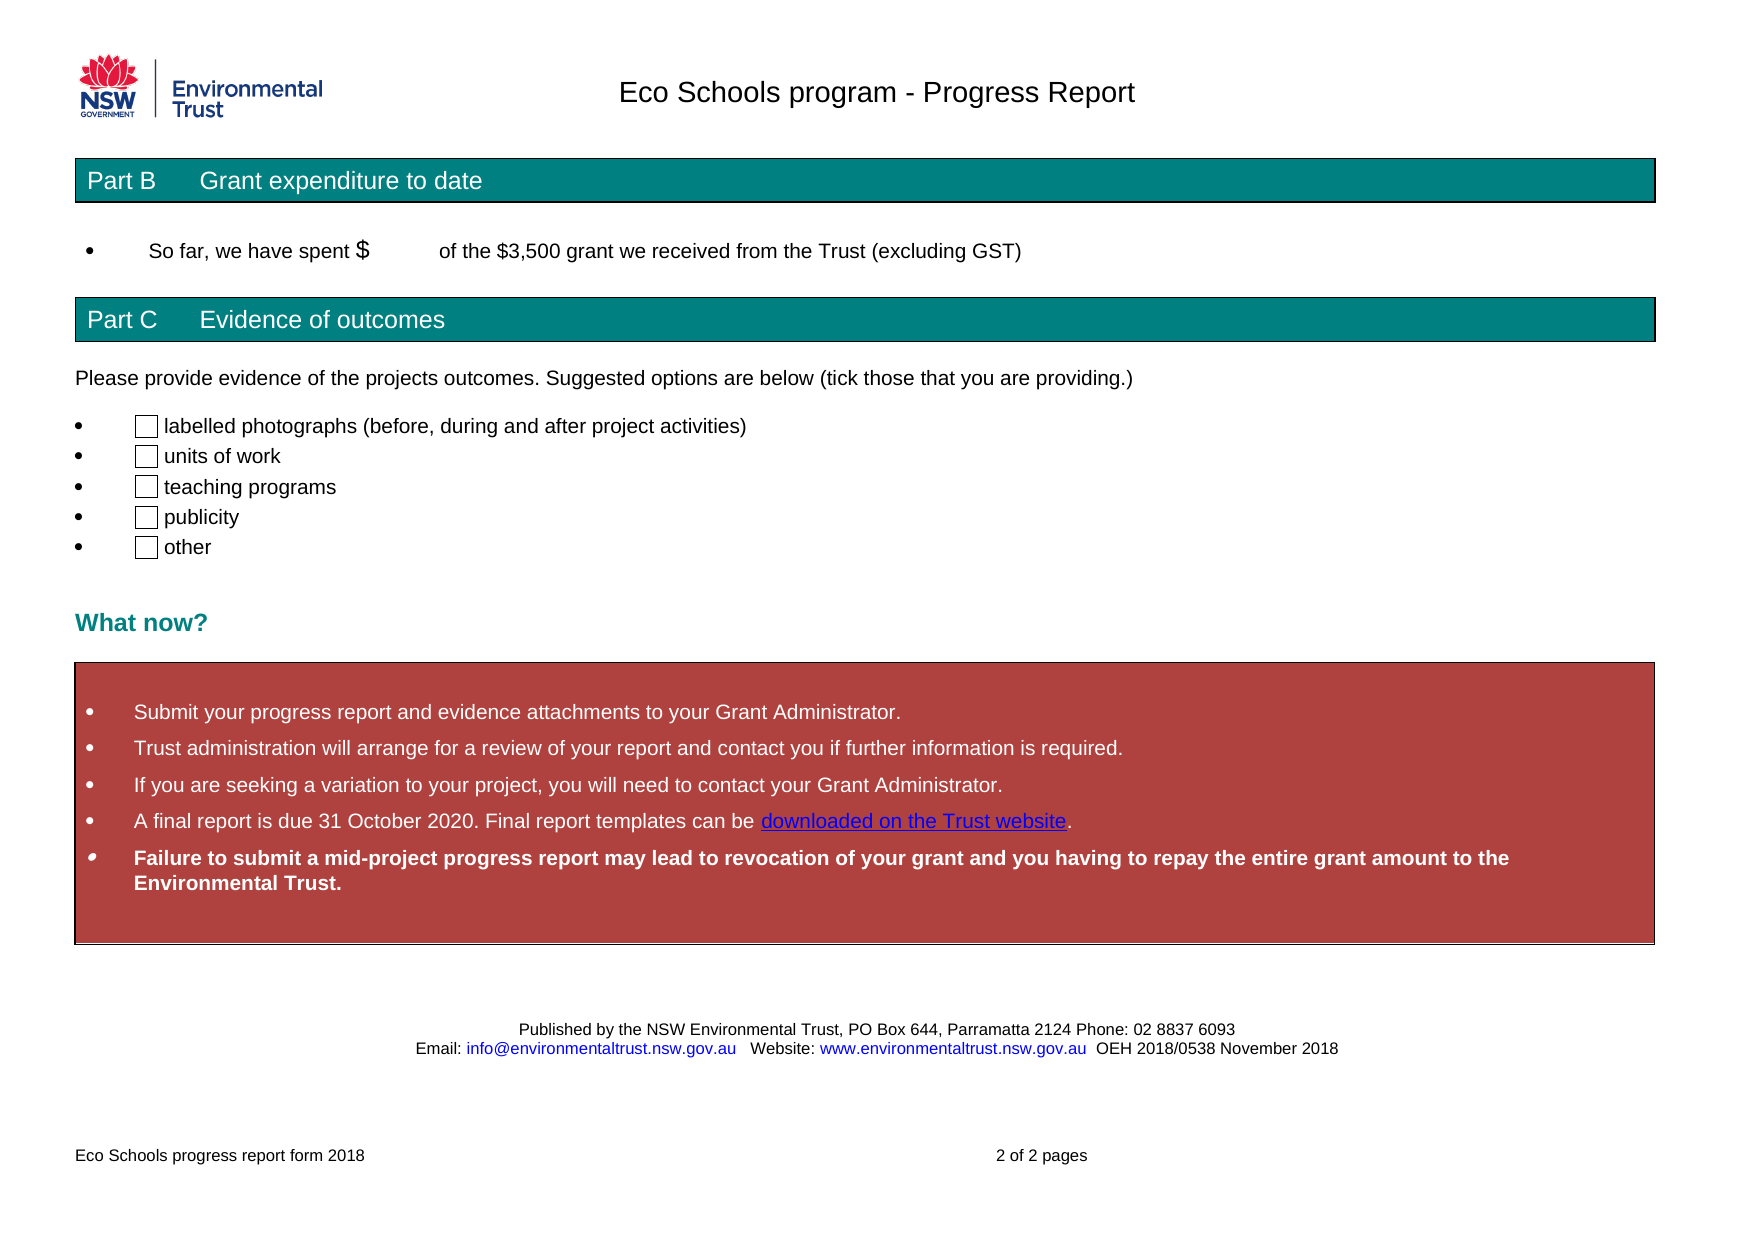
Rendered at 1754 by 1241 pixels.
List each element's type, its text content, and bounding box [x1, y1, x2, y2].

text Published by the NSW Environmental Trust, PO Box 644, Parramatta 2124 Phone: 02 8837 6093 [75, 1019, 1679, 1039]
list labelled photographs (before, during and after project activities) [75, 414, 1679, 438]
text What now? [75, 608, 1679, 637]
text Please provide evidence of the projects outcomes. Suggested options are below (tick those that you are providing.) [75, 366, 1679, 390]
list publicity [75, 505, 1679, 529]
list teaching programs [75, 474, 1679, 498]
table_header So far, we have spent $ of the $3,500 grant we received from the Trust (excluding GST) [75, 203, 1153, 297]
picture [78, 53, 323, 144]
table_header Part C Evidence of outcomes [76, 298, 1654, 341]
list units of work [75, 444, 1679, 468]
table_header Part B Grant expenditure to date [76, 159, 1654, 201]
table_header Submit your progress report and evidence attachments to your Grant Administrator. Trust administration will arrange for a review of your report and contact you if further information is required. If you are seeking a variation to your project, you will need to contact your Grant Administrator. A final report is due 31 October 2020. Final report templates can be downloaded on the Trust website. Failure to submit a mid-project progress report may lead to revocation of your grant and you having to repay the entire grant amount to the Environmental Trust. [76, 663, 1654, 943]
list other [75, 535, 1679, 559]
text Email: info@environmentaltrust.nsw.gov.au Website: www.environmentaltrust.nsw.gov.au OEH 2018/0538 November 2018 [75, 1039, 1679, 1058]
